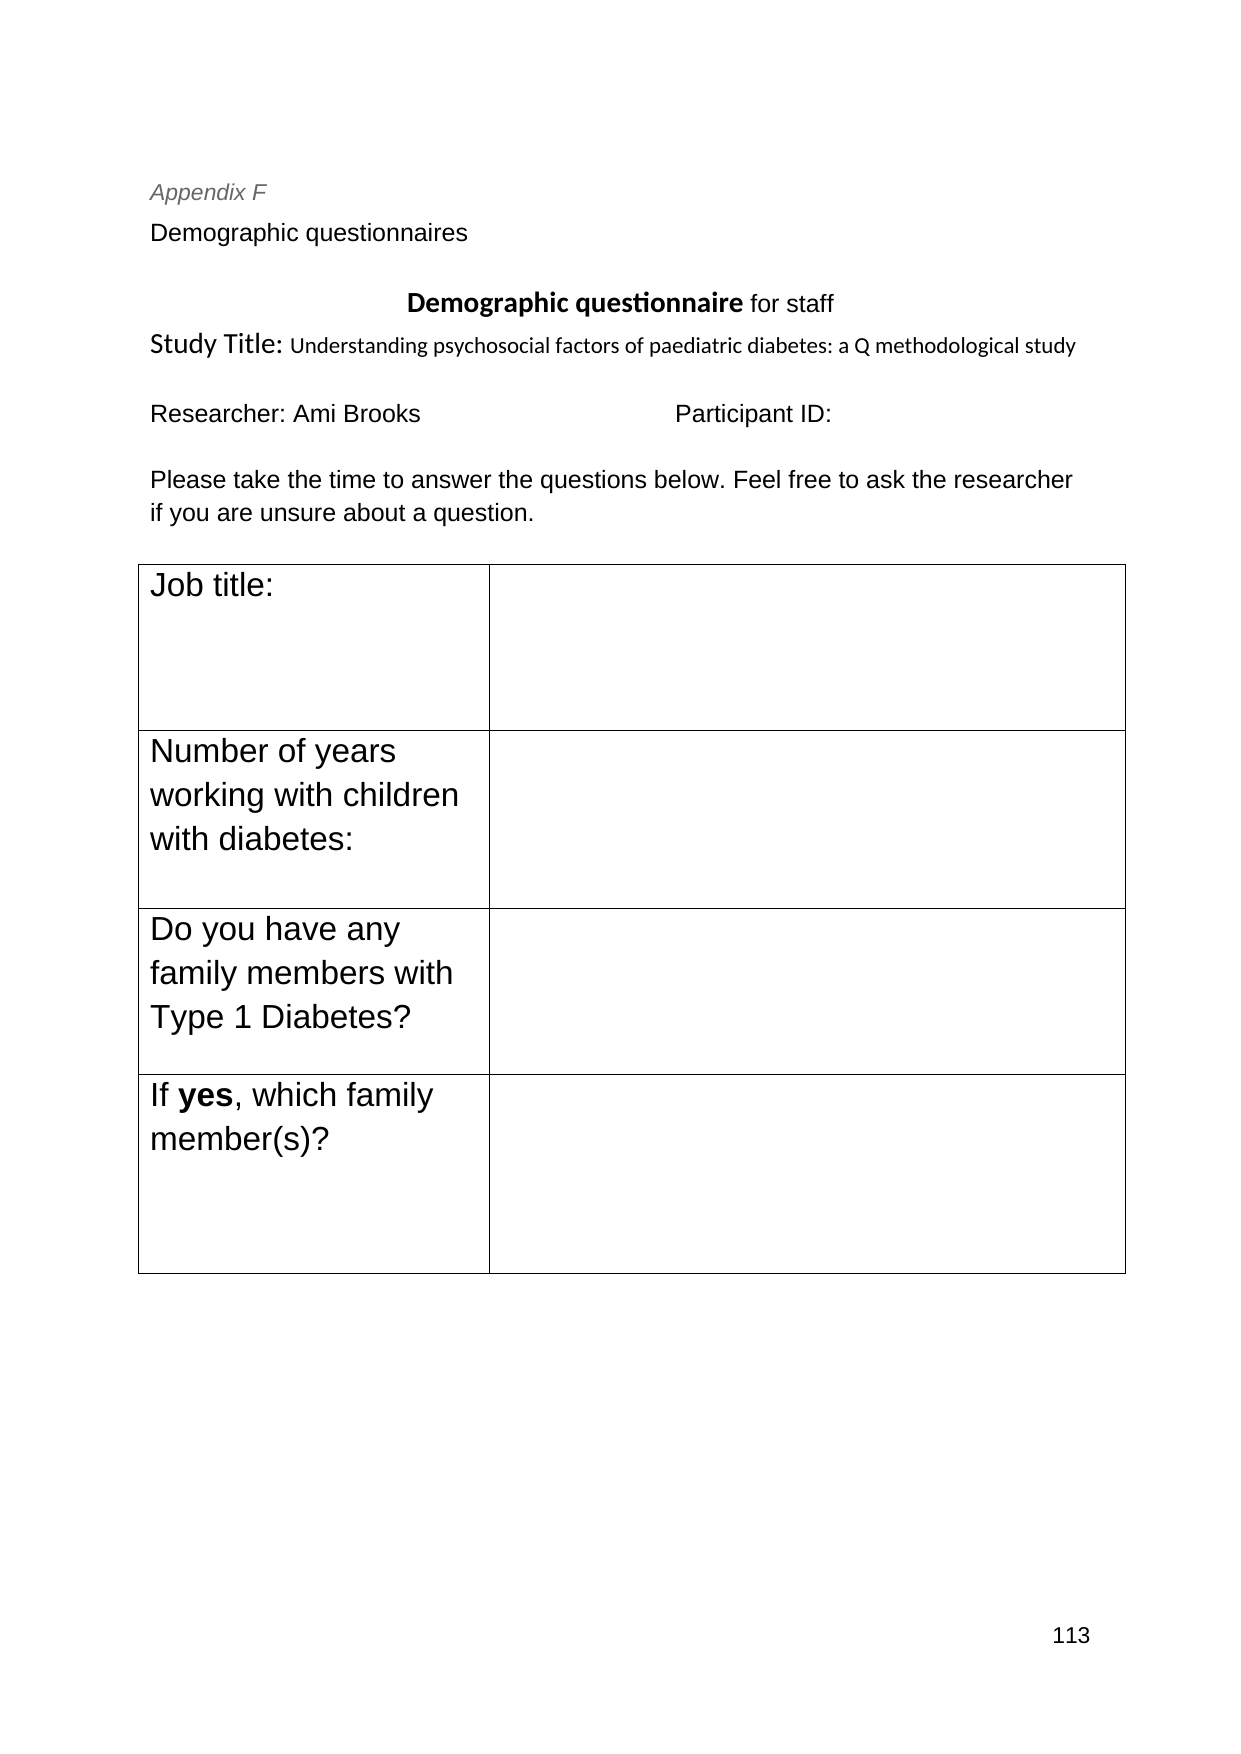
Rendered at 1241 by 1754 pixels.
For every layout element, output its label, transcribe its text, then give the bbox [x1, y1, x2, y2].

text Please take the time to answer the questions below. Feel free to ask the researcher if you are unsure about a question. [150, 465, 1090, 526]
table_cell [490, 731, 1125, 908]
table_cell Do you have any family members with Type 1 Diabetes? [139, 909, 489, 1074]
table_cell Number of years working with children with diabetes: [139, 731, 489, 908]
text Demographic questionnaires [150, 218, 1090, 246]
table_cell [490, 1075, 1125, 1273]
table_header Job title: [139, 565, 489, 730]
text Study Title: Understanding psychosocial factors of paediatric diabetes: a Q methodological study [150, 325, 1090, 360]
table_cell [490, 909, 1125, 1074]
text Appendix F [150, 179, 1090, 206]
table_cell If yes, which family member(s)? [139, 1075, 489, 1273]
table_header [490, 565, 1125, 730]
text Demographic questionnaire for staff [150, 284, 1090, 319]
text Researcher: Ami Brooks Participant ID: [150, 399, 1090, 427]
